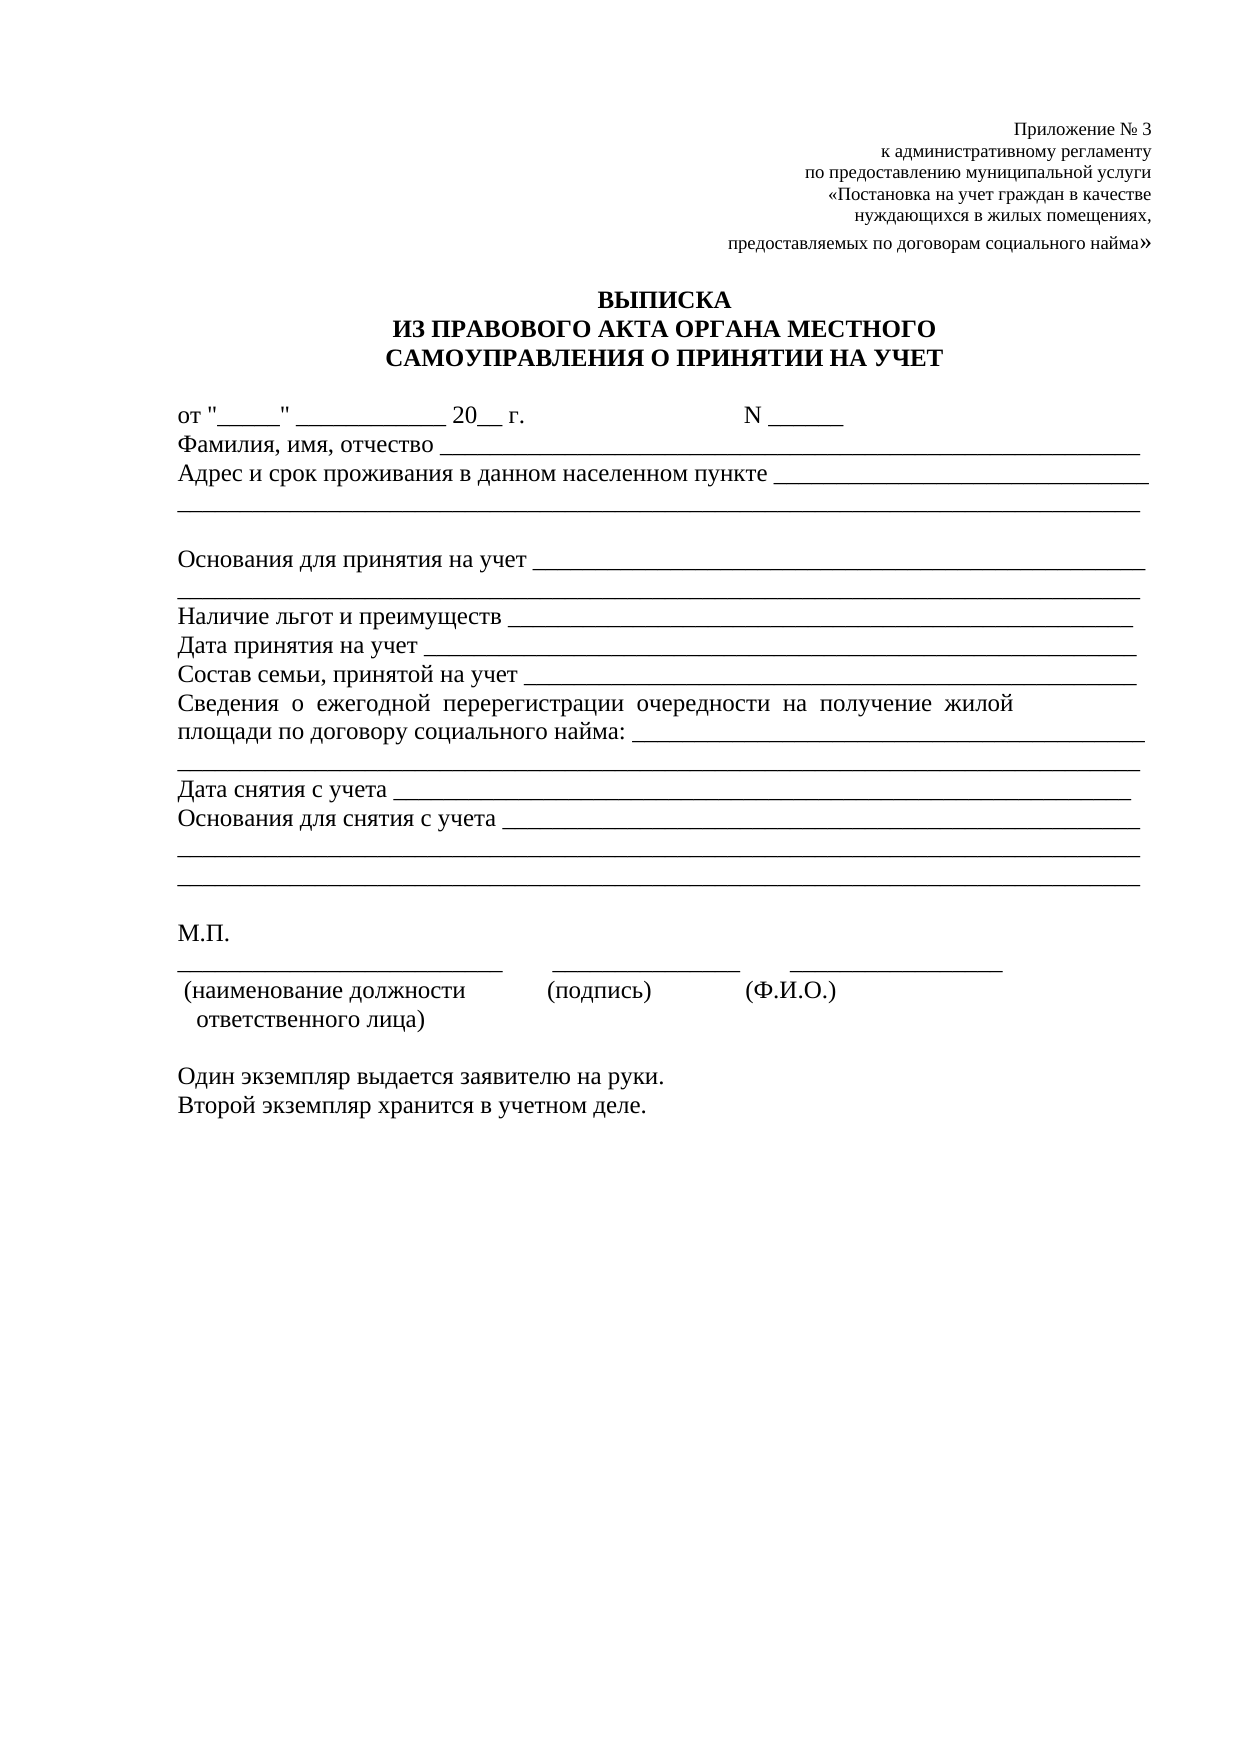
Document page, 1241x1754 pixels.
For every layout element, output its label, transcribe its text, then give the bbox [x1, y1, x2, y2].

text к административному регламенту [177, 140, 1152, 161]
text Приложение № 3 [177, 118, 1152, 140]
text «Постановка на учет граждан в качестве [177, 183, 1152, 204]
text от "_____" ____________ 20__ г. N ______ [177, 400, 1152, 429]
text Второй экземпляр хранится в учетном деле. [177, 1090, 1152, 1119]
text нуждающихся в жилых помещениях, [177, 204, 1152, 226]
text _____________________________________________________________________________ [177, 860, 1152, 889]
text площади по договору социального найма: _________________________________________ [177, 716, 1152, 745]
text М.П. [177, 918, 1152, 946]
text _____________________________________________________________________________ [177, 745, 1152, 774]
text Наличие льгот и преимуществ __________________________________________________ [177, 601, 1152, 630]
text по предоставлению муниципальной услуги [177, 161, 1152, 183]
text ответственного лица) [177, 1004, 1152, 1033]
text Дата принятия на учет _________________________________________________________ [177, 630, 1152, 659]
title ВЫПИСКА [177, 285, 1152, 314]
text Фамилия, имя, отчество ________________________________________________________ [177, 429, 1152, 458]
text Состав семьи, принятой на учет _________________________________________________ [177, 659, 1152, 688]
text (наименование должности (подпись) (Ф.И.О.) [177, 975, 1152, 1004]
text _____________________________________________________________________________ [177, 831, 1152, 860]
text Основания для принятия на учет _________________________________________________ [177, 544, 1152, 573]
text Адрес и срок проживания в данном населенном пункте ______________________________ [177, 458, 1152, 486]
text _____________________________________________________________________________ [177, 486, 1152, 515]
text Дата снятия с учета ___________________________________________________________ [177, 774, 1152, 803]
text __________________________ _______________ _________________ [177, 946, 1152, 975]
text Основания для снятия с учета ___________________________________________________ [177, 803, 1152, 831]
title САМОУПРАВЛЕНИЯ О ПРИНЯТИИ НА УЧЕТ [177, 343, 1152, 371]
text Сведения о ежегодной перерегистрации очередности на получение жилой [177, 688, 1152, 716]
text Один экземпляр выдается заявителю на руки. [177, 1061, 1152, 1090]
text _____________________________________________________________________________ [177, 573, 1152, 601]
title ИЗ ПРАВОВОГО АКТА ОРГАНА МЕСТНОГО [177, 314, 1152, 343]
text предоставляемых по договорам социального найма» [177, 226, 1152, 255]
